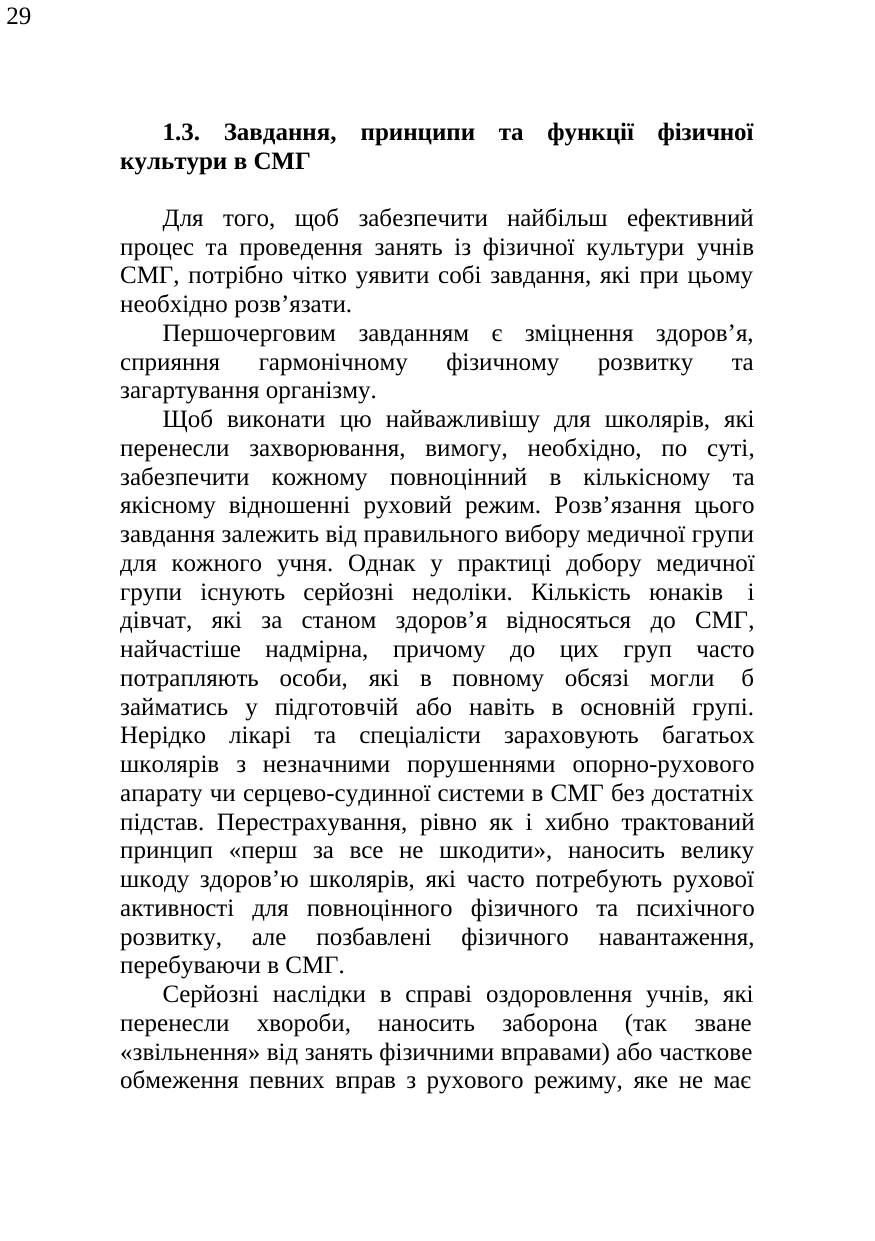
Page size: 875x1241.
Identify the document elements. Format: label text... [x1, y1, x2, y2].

text Першочерговим завданням є зміцнення здоров’я, сприяння гармонічному фізичному розвитку та загартування організму. [120, 318, 754, 404]
text Щоб виконати цю найважливішу для школярів, які перенесли захворювання, вимогу, необхідно, по суті, забезпечити кожному повноцінний в кількісному та якісному відношенні руховий режим. Розв’язання цього завдання залежить від правильного вибору медичної групи для кожного учня. Однак у практиці добору медичної групи існують серйозні недоліки. Кількість юнаків і дівчат, які за станом здоров’я відносяться до СМГ, найчастіше надмірна, причому до цих груп часто потрапляють особи, які в повному обсязі могли б займатись у підготовчій або навіть в основній групі. Нерідко лікарі та спеціалісти зараховують багатьох школярів з незначними порушеннями опорно-рухового апарату чи серцево-судинної системи в СМГ без достатніх підстав. Перестрахування, рівно як і хибно трактований принцип «перш за все не шкодити», наносить велику шкоду здоров’ю школярів, які часто потребують рухової активності для повноцінного фізичного та психічного розвитку, але позбавлені фізичного навантаження, перебуваючи в СМГ. [120, 404, 754, 979]
text «звільнення» від занять фізичними вправами) або часткове обмеження певних вправ з рухового режиму, яке не має [120, 1037, 753, 1094]
subtitle Завдання, принципи та функції фізичної культури в СМГ [120, 117, 754, 174]
text Серйозні наслідки в справі оздоровлення учнів, які перенесли хвороби, наносить заборона (так зване [120, 979, 754, 1037]
text Для того, щоб забезпечити найбільш ефективний процес та проведення занять із фізичної культури учнів СМГ, потрібно чітко уявити собі завдання, які при цьому необхідно розв’язати. [120, 203, 754, 318]
